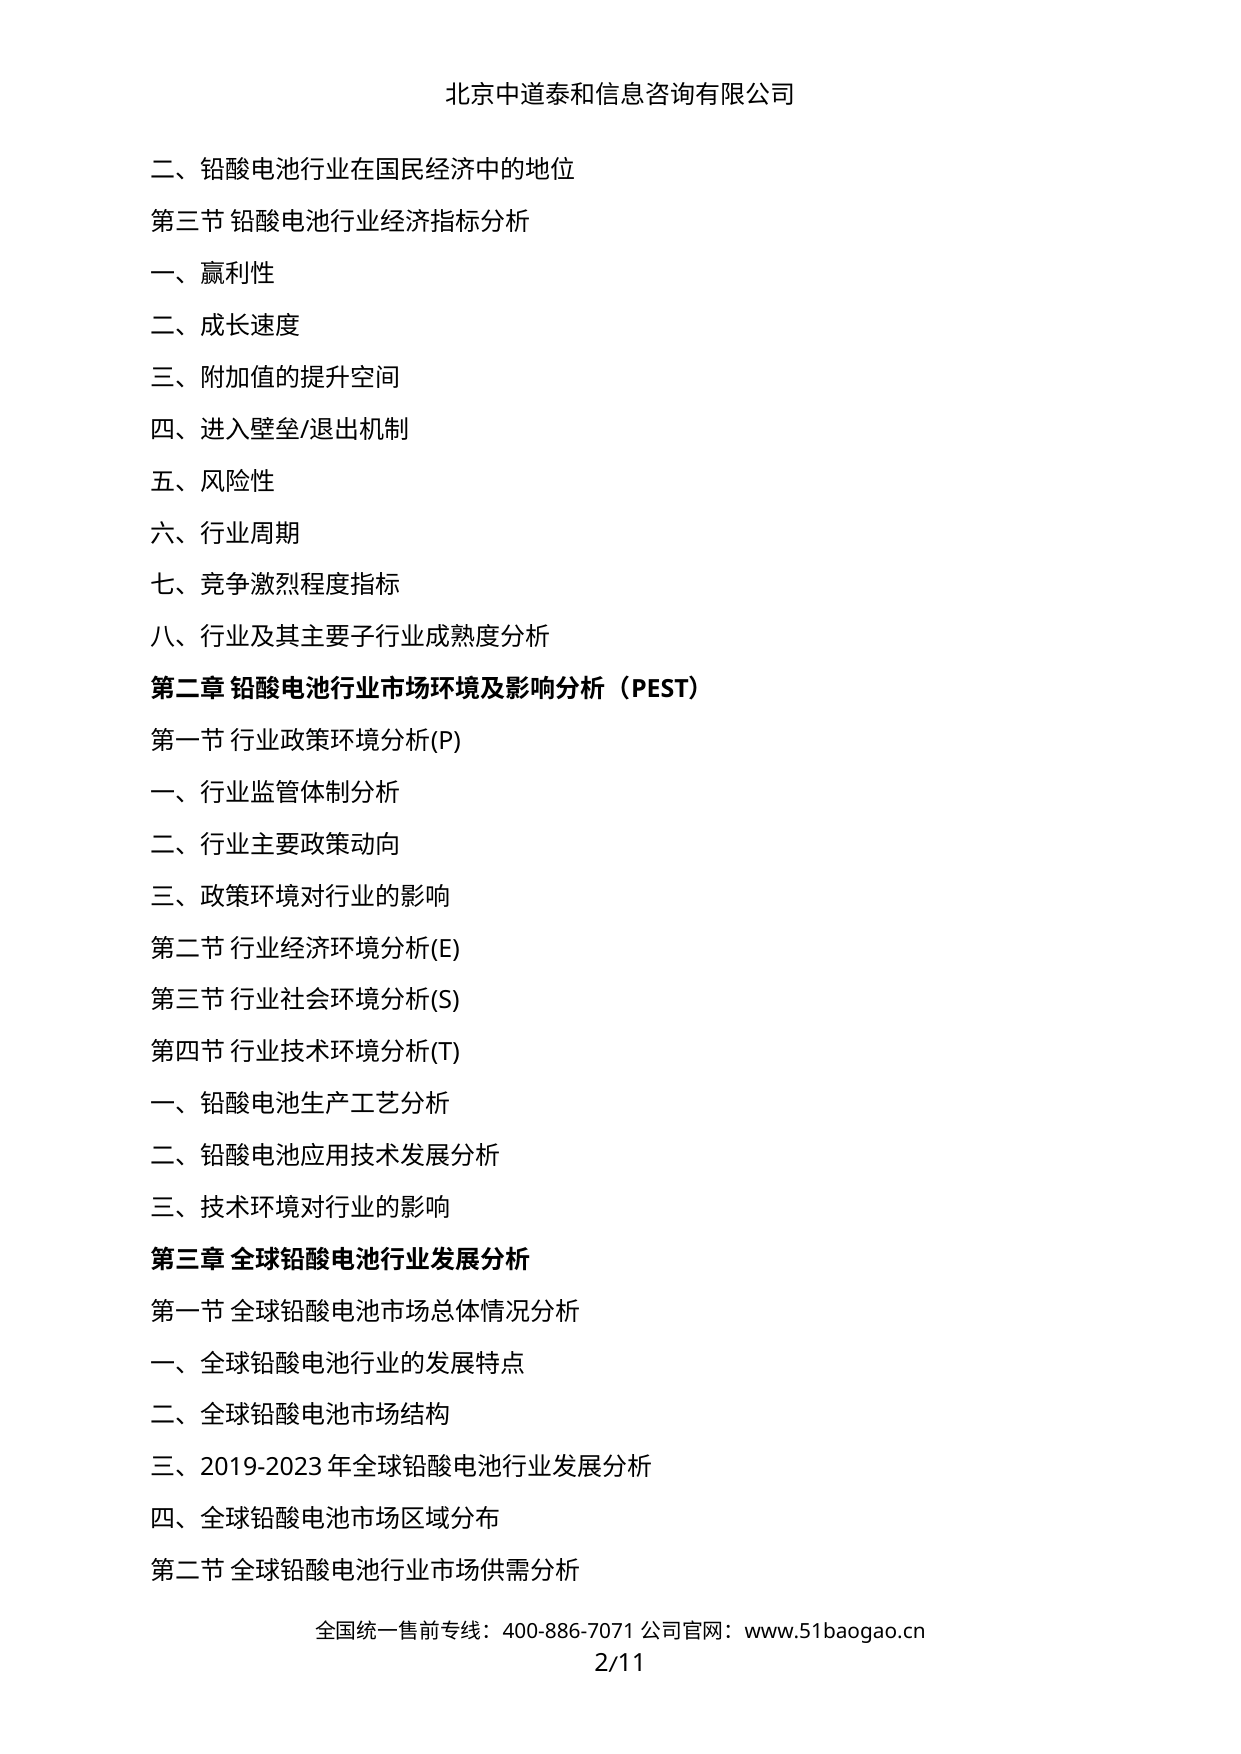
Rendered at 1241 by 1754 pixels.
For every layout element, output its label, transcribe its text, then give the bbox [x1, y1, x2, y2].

text 二、铅酸电池行业在国民经济中的地位 [150, 150, 1090, 186]
text 四、全球铅酸电池市场区域分布 [150, 1499, 1090, 1535]
text 一、行业监管体制分析 [150, 772, 1090, 809]
text 二、全球铅酸电池市场结构 [150, 1395, 1090, 1431]
text 六、行业周期 [150, 513, 1090, 549]
text 三、附加值的提升空间 [150, 357, 1090, 394]
text 第三章 全球铅酸电池行业发展分析 [150, 1239, 1090, 1276]
text 八、行业及其主要子行业成熟度分析 [150, 617, 1090, 653]
text 第一节 全球铅酸电池市场总体情况分析 [150, 1291, 1090, 1327]
text 一、铅酸电池生产工艺分析 [150, 1084, 1090, 1120]
text 一、全球铅酸电池行业的发展特点 [150, 1343, 1090, 1379]
text 第二节 行业经济环境分析(E) [150, 928, 1090, 964]
text 五、风险性 [150, 461, 1090, 497]
text 第一节 行业政策环境分析(P) [150, 721, 1090, 757]
text 三、2019-2023年全球铅酸电池行业发展分析 [150, 1447, 1090, 1483]
text 三、政策环境对行业的影响 [150, 876, 1090, 912]
text 七、竞争激烈程度指标 [150, 565, 1090, 601]
text 四、进入壁垒/退出机制 [150, 409, 1090, 446]
text 第二章 铅酸电池行业市场环境及影响分析（PEST） [150, 669, 1090, 705]
text 第三节 铅酸电池行业经济指标分析 [150, 202, 1090, 238]
text 二、成长速度 [150, 306, 1090, 342]
text 第四节 行业技术环境分析(T) [150, 1032, 1090, 1068]
text 一、赢利性 [150, 254, 1090, 290]
text 二、铅酸电池应用技术发展分析 [150, 1136, 1090, 1172]
text 第二节 全球铅酸电池行业市场供需分析 [150, 1551, 1090, 1587]
text 二、行业主要政策动向 [150, 824, 1090, 861]
text 三、技术环境对行业的影响 [150, 1187, 1090, 1224]
text 第三节 行业社会环境分析(S) [150, 980, 1090, 1016]
